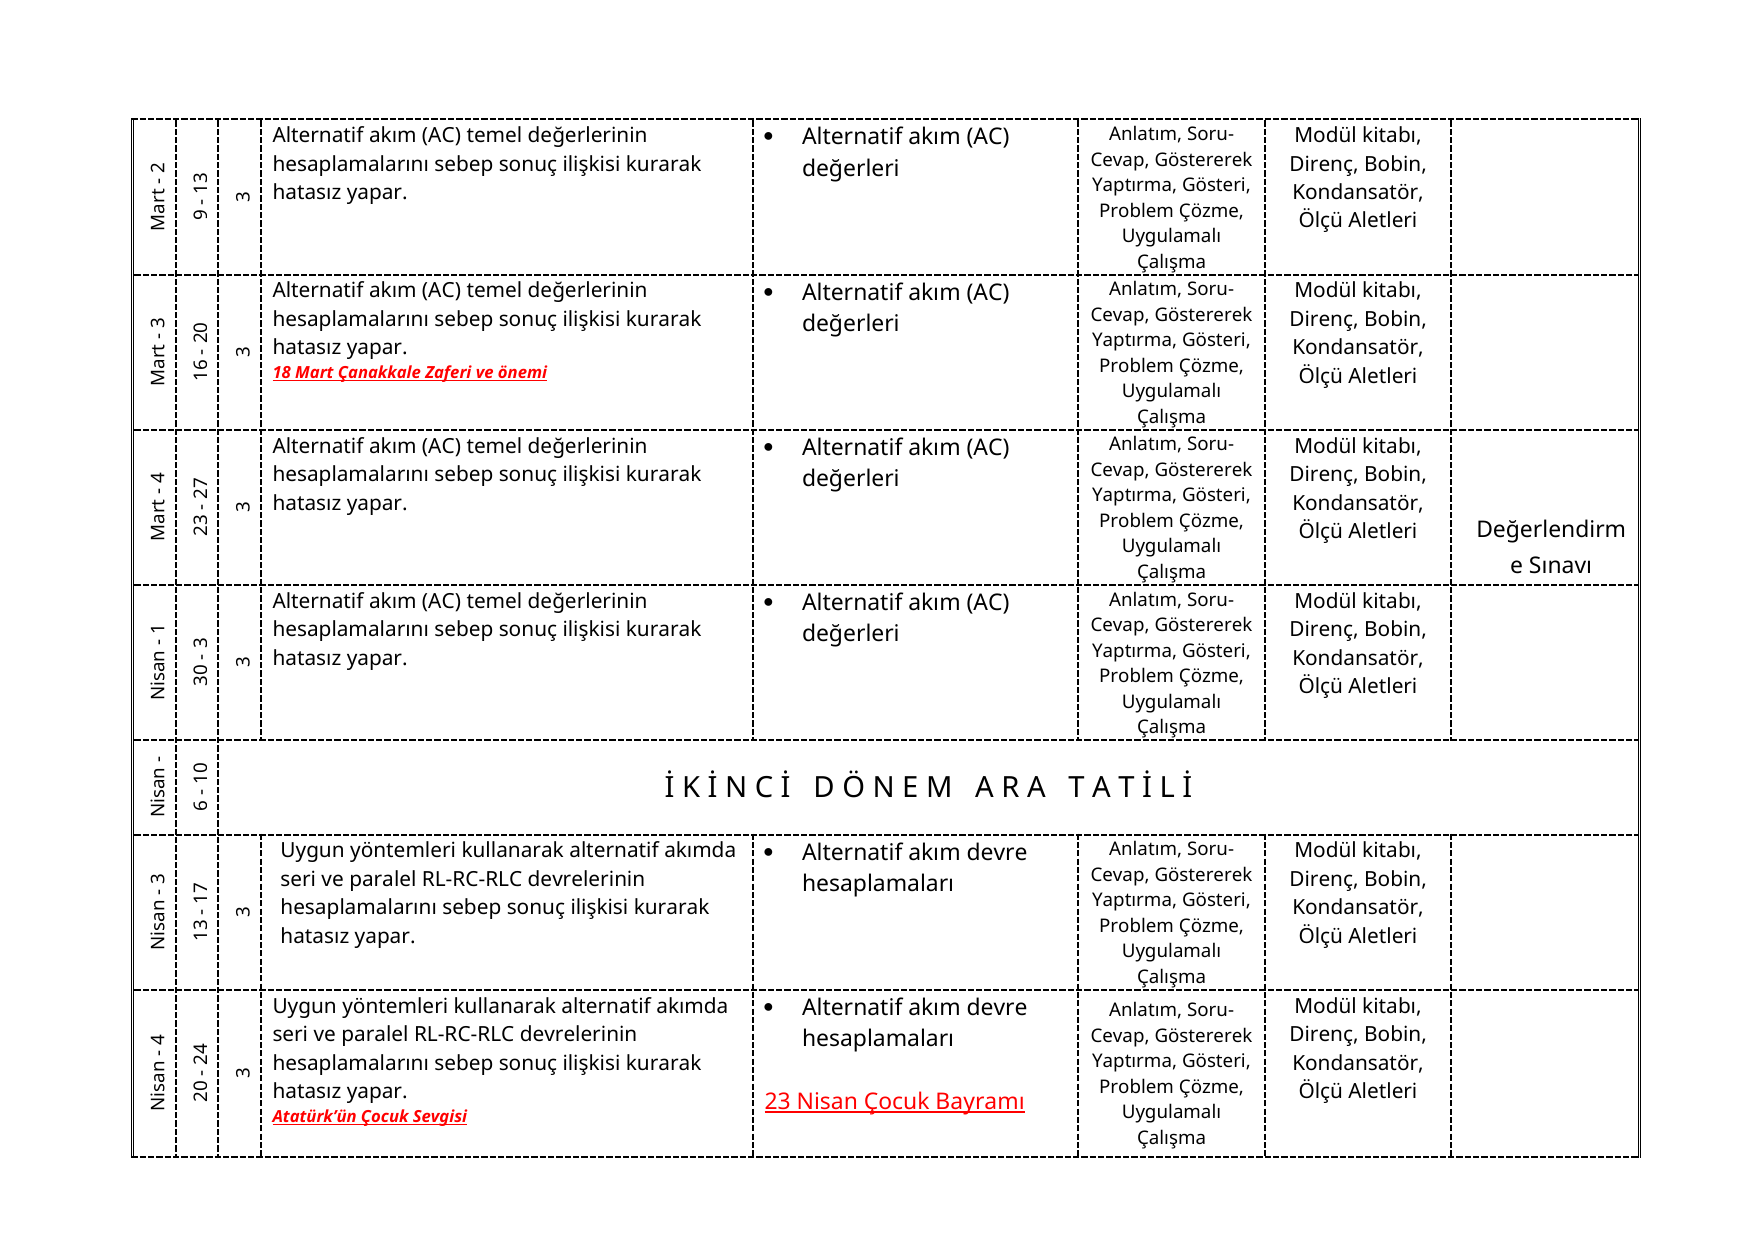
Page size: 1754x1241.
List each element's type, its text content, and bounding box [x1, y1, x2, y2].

table_cell [1451, 584, 1638, 739]
table_cell 23 - 27 [176, 429, 218, 584]
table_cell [261, 118, 753, 273]
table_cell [753, 118, 1078, 273]
table_cell Alternatif akım (AC) temel değerlerinin hesaplamalarını sebep sonuç ilişkisi kurarak hatasız yapar. 18 Mart Çanakkale Zaferi ve önemi [261, 274, 753, 429]
table_cell [1451, 989, 1638, 1156]
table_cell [1078, 118, 1264, 273]
table_cell 3 [218, 584, 261, 739]
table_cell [1265, 989, 1451, 1156]
table_cell 20 - 24 [176, 989, 218, 1156]
table_cell İ K İ N C İ D Ö N E M A R A T A T İ L İ [218, 739, 1638, 833]
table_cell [1078, 989, 1264, 1156]
table_cell 16 - 20 [176, 274, 218, 429]
table_cell Alternatif akım devre hesaplamaları [753, 834, 1078, 989]
table_cell Alternatif akım (AC) temel değerlerinin hesaplamalarını sebep sonuç ilişkisi kurarak hatasız yapar. [261, 584, 753, 739]
table_cell Alternatif akım (AC) temel değerlerinin hesaplamalarını sebep sonuç ilişkisi kurarak hatasız yapar. [261, 429, 753, 584]
table_cell Mart - 2 [134, 118, 176, 273]
table_cell Alternatif akım (AC) değerleri [753, 429, 1078, 584]
table_cell Nisan - 2 [134, 739, 176, 833]
table_cell 6 - 10 [176, 739, 218, 833]
table_cell Anlatım, Soru-Cevap, Göstererek Yaptırma, Gösteri, Problem Çözme, Uygulamalı Çalışma [1078, 584, 1264, 739]
table_cell Mart - 3 [134, 274, 176, 429]
table_cell Uygun yöntemleri kullanarak alternatif akımda seri ve paralel RL-RC-RLC devrelerinin hesaplamalarını sebep sonuç ilişkisi kurarak hatasız yapar. [261, 834, 753, 989]
table_cell Uygun yöntemleri kullanarak alternatif akımda seri ve paralel RL-RC-RLC devrelerinin hesaplamalarını sebep sonuç ilişkisi kurarak hatasız yapar. Atatürk’ün Çocuk Sevgisi [261, 989, 753, 1156]
table_cell 3 [218, 429, 261, 584]
table_cell Anlatım, Soru-Cevap, Göstererek Yaptırma, Gösteri, Problem Çözme, Uygulamalı Çalışma [1078, 834, 1264, 989]
table_cell 9 - 13 [176, 118, 218, 273]
table_cell Nisan - 4 [134, 989, 176, 1156]
table_cell Nisan - 3 [134, 834, 176, 989]
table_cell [1265, 118, 1451, 273]
table_cell Alternatif akım (AC) değerleri [753, 274, 1078, 429]
table_cell 3 [218, 118, 261, 273]
table_cell Modül kitabı, Direnç, Bobin, Kondansatör, Ölçü Aletleri [1265, 274, 1451, 429]
table_cell Anlatım, Soru-Cevap, Göstererek Yaptırma, Gösteri, Problem Çözme, Uygulamalı Çalışma [1078, 274, 1264, 429]
table_cell 3 [218, 834, 261, 989]
table_cell [1451, 274, 1638, 429]
table_cell Değerlendirme Sınavı [1451, 429, 1638, 584]
table_cell Anlatım, Soru-Cevap, Göstererek Yaptırma, Gösteri, Problem Çözme, Uygulamalı Çalışma [1078, 429, 1264, 584]
table_cell [1451, 834, 1638, 989]
table_cell Nisan - 1 [134, 584, 176, 739]
table_cell [1451, 118, 1638, 273]
table_cell Alternatif akım (AC) değerleri [753, 584, 1078, 739]
table_cell Mart - 4 [134, 429, 176, 584]
table_cell 30 - 3 [176, 584, 218, 739]
table_cell 3 [218, 274, 261, 429]
table_cell Alternatif akım devre hesaplamaları 23 Nisan Çocuk Bayramı [753, 989, 1078, 1156]
table_cell 3 [218, 989, 261, 1156]
table_cell Modül kitabı, Direnç, Bobin, Kondansatör, Ölçü Aletleri [1265, 834, 1451, 989]
table_cell Modül kitabı, Direnç, Bobin, Kondansatör, Ölçü Aletleri [1265, 584, 1451, 739]
table_cell Modül kitabı, Direnç, Bobin, Kondansatör, Ölçü Aletleri [1265, 429, 1451, 584]
table_cell 13 - 17 [176, 834, 218, 989]
